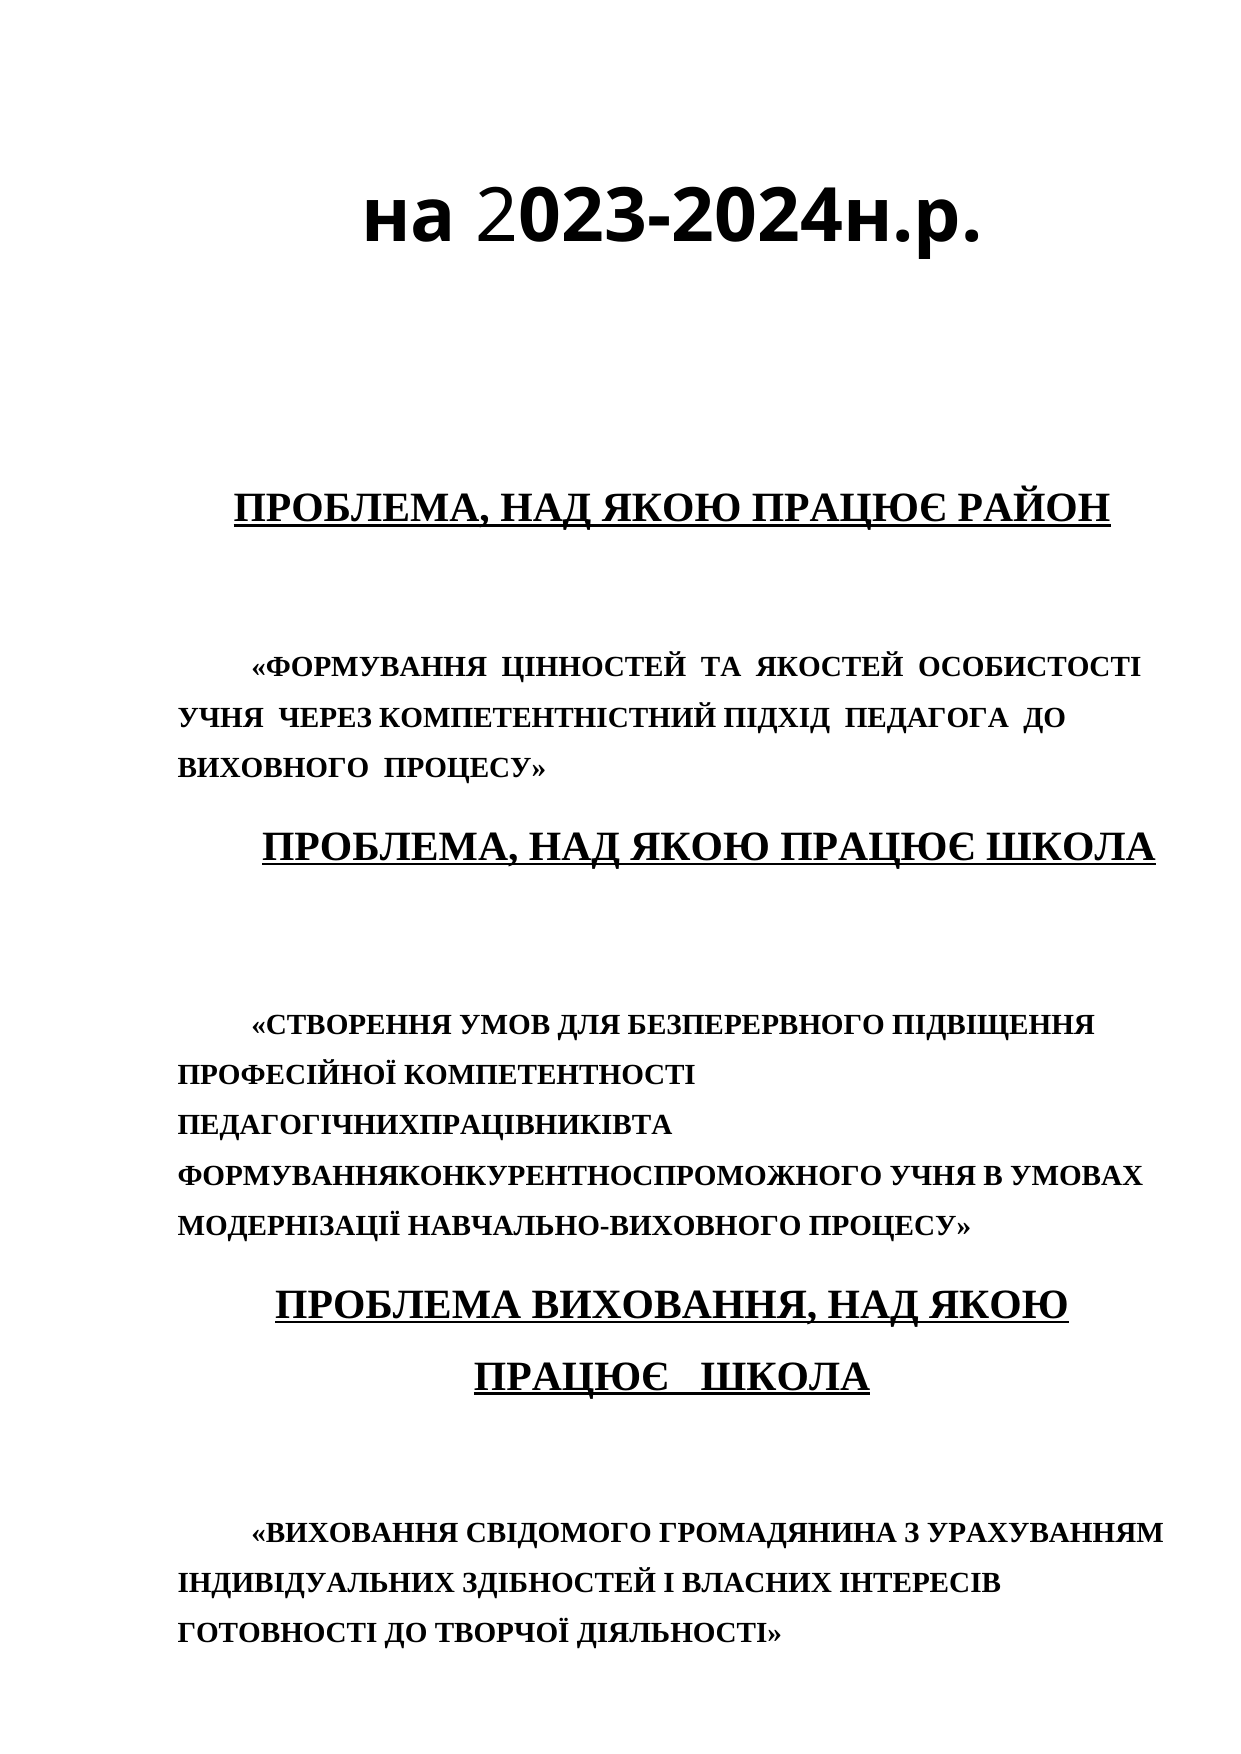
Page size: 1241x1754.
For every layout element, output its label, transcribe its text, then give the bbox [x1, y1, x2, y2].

text Проблема, над якою працює район [177, 483, 1167, 531]
text «Створення умов для безперервного підвіщення професійної компетентності педагогІчнихпрацівниківта формуванняконкурентноспроможного учня в умовах модернізації навчально-виховного процесу» [177, 1007, 1167, 1242]
text проблема, над якою працює школа [177, 821, 1167, 869]
text на 2023-2024н.р. [177, 161, 1167, 263]
text «Виховання свідомого громадянина з урахуванням індивідуальних здібностей і власних інтересів готовності до творчої діяльності» [177, 1515, 1167, 1649]
text проблема виховання, над якою працює школа [177, 1279, 1167, 1399]
text «формування ЦІНнОСТЕЙ ТА ЯКОСТЕЙ ОСОБИСТОСТІ УЧНЯ ЧЕРЕЗ КОМПЕТЕНТНІСТНИЙ ПІДХІД ПЕДАГОГА ДО ВИХОВНОГО ПРОЦЕСУ» [177, 649, 1167, 784]
